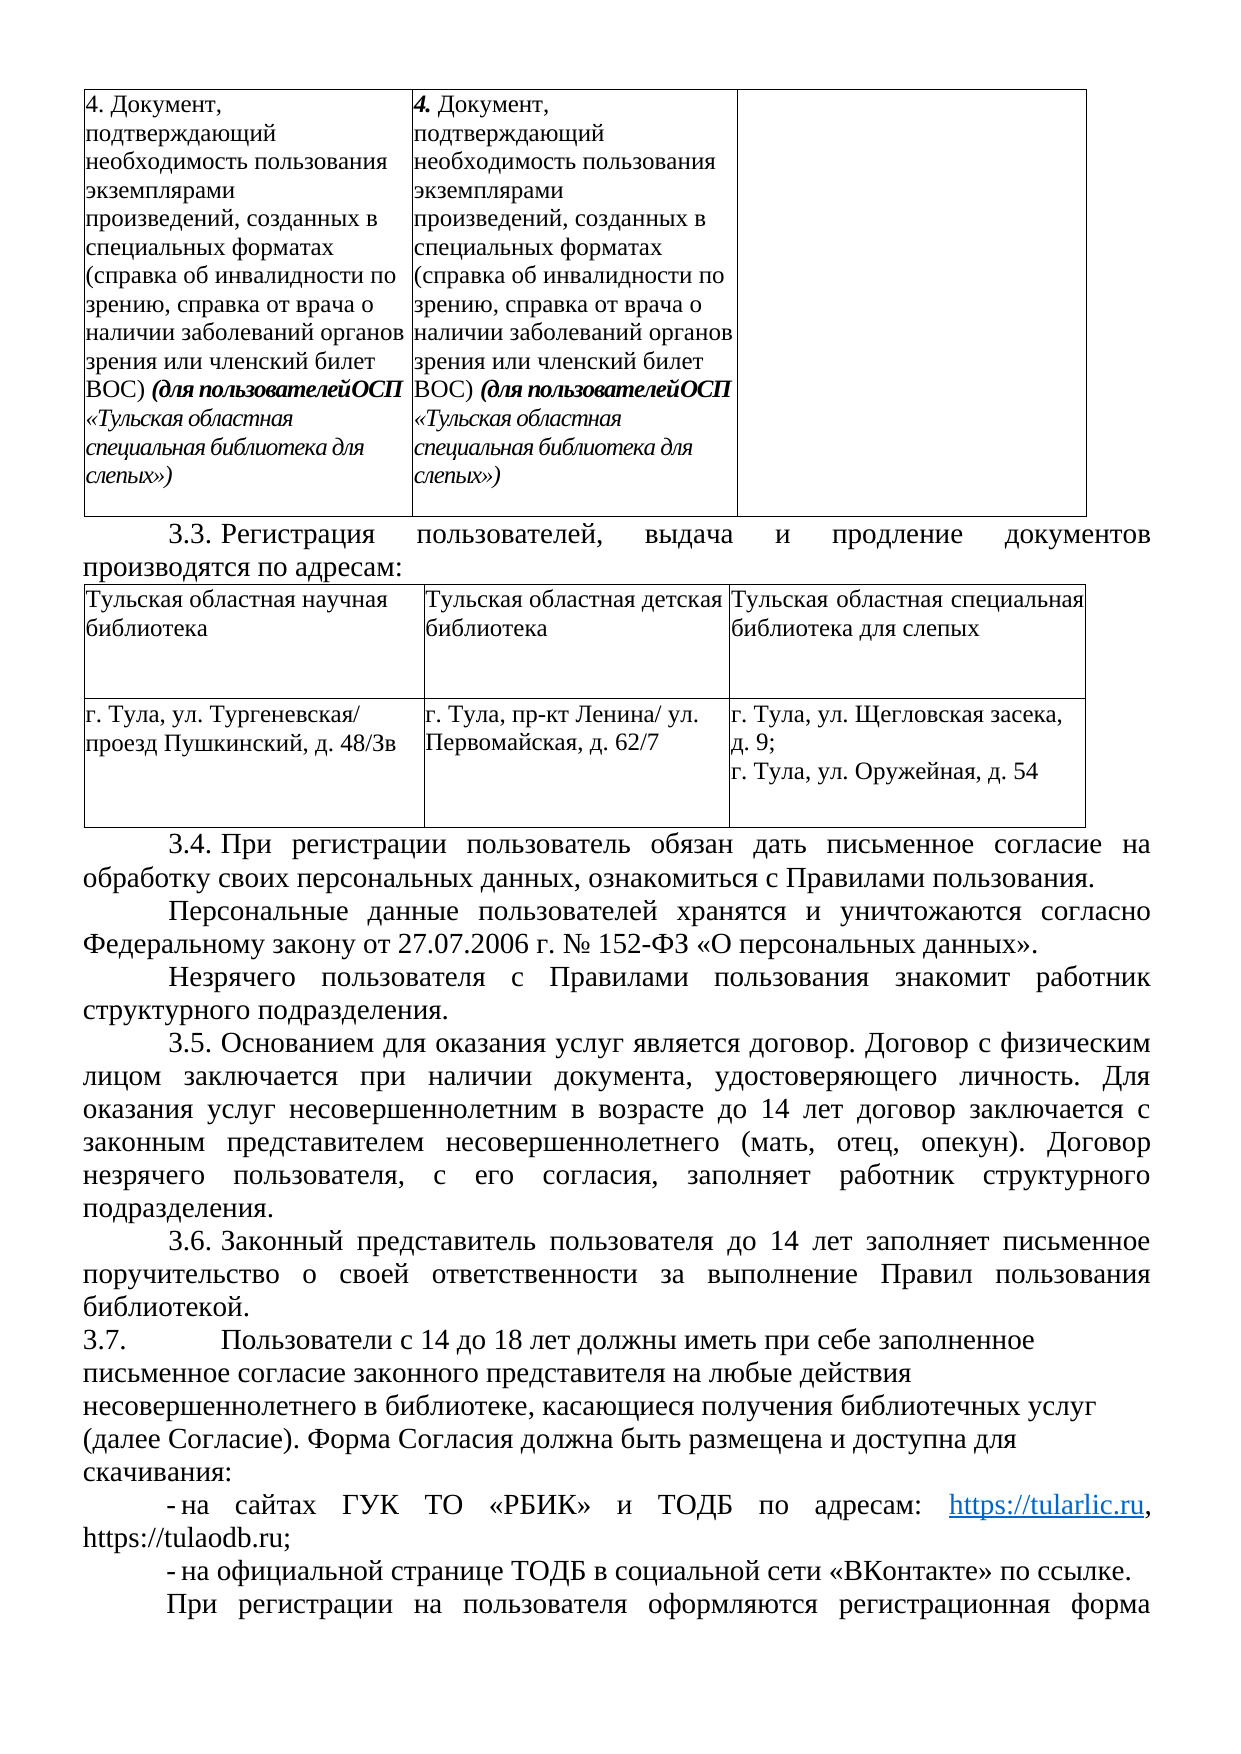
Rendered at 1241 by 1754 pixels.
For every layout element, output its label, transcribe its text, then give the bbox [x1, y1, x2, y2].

table_cell 4. Документ, подтверждающий необходимость пользования экземплярами произведений, созданных в специальных форматах (справка об инвалидности по зрению, справка от врача о наличии заболеваний органов зрения или членский билет ВОС) (для пользователей ОСП «Тульская областная специальная библиотека для слепых») [413, 90, 737, 516]
table_header Тульская областная специальная библиотека для слепых [730, 585, 1085, 698]
text Персональные данные пользователей хранятся и уничтожаются согласно Федеральному закону от 27.07.2006 г. № 152-ФЗ «О персональных данных». [83, 894, 1152, 960]
list Регистрация пользователей, выдача и продление документов производятся по адресам: [83, 517, 1152, 584]
table_cell г. Тула, ул. Щегловская засека, д. 9; г. Тула, ул. Оружейная, д. 54 [730, 699, 1085, 827]
table_header Тульская областная детская библиотека [425, 585, 729, 698]
list на официальной странице ТОДБ в социальной сети «ВКонтакте» по ссылке. [83, 1554, 1152, 1587]
text Незрячего пользователя с Правилами пользования знакомит работник структурного подразделения. [83, 960, 1152, 1026]
list При регистрации пользователь обязан дать письменное согласие на обработку своих персональных данных, ознакомиться с Правилами пользования. [83, 828, 1152, 894]
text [83, 1587, 1152, 1620]
list Законный представитель пользователя до 14 лет заполняет письменное поручительство о своей ответственности за выполнение Правил пользования библиотекой. [83, 1224, 1152, 1323]
table_cell [738, 90, 1086, 516]
table_header Тульская областная научная библиотека [85, 585, 424, 698]
list на сайтах ГУК ТО «РБИК» и ТОДБ по адресам: https://tularlic.ru, https://tulaodb.ru; [83, 1488, 1152, 1554]
list Основанием для оказания услуг является договор. Договор с физическим лицом заключается при наличии документа, удостоверяющего личность. Для оказания услуг несовершеннолетним в возрасте до 14 лет договор заключается с законным представителем несовершеннолетнего (мать, отец, опекун). Договор незрячего пользователя, с его согласия, заполняет работник структурного подразделения. [83, 1026, 1152, 1224]
table_cell 4. Документ, подтверждающий необходимость пользования экземплярами произведений, созданных в специальных форматах (справка об инвалидности по зрению, справка от врача о наличии заболеваний органов зрения или членский билет ВОС) (для пользователей ОСП «Тульская областная специальная библиотека для слепых») [85, 90, 412, 516]
list Пользователи с 14 до 18 лет должны иметь при себе заполненное письменное согласие законного представителя на любые действия несовершеннолетнего в библиотеке, касающиеся получения библиотечных услуг (далее Согласие). Форма Согласия должна быть размещена и доступна для скачивания: [83, 1323, 1152, 1488]
table_cell г. Тула, пр-кт Ленина/ ул. Первомайская, д. 62/7 [425, 699, 729, 827]
table_cell г. Тула, ул. Тургеневская/ проезд Пушкинский, д. 48/Зв [85, 699, 424, 827]
